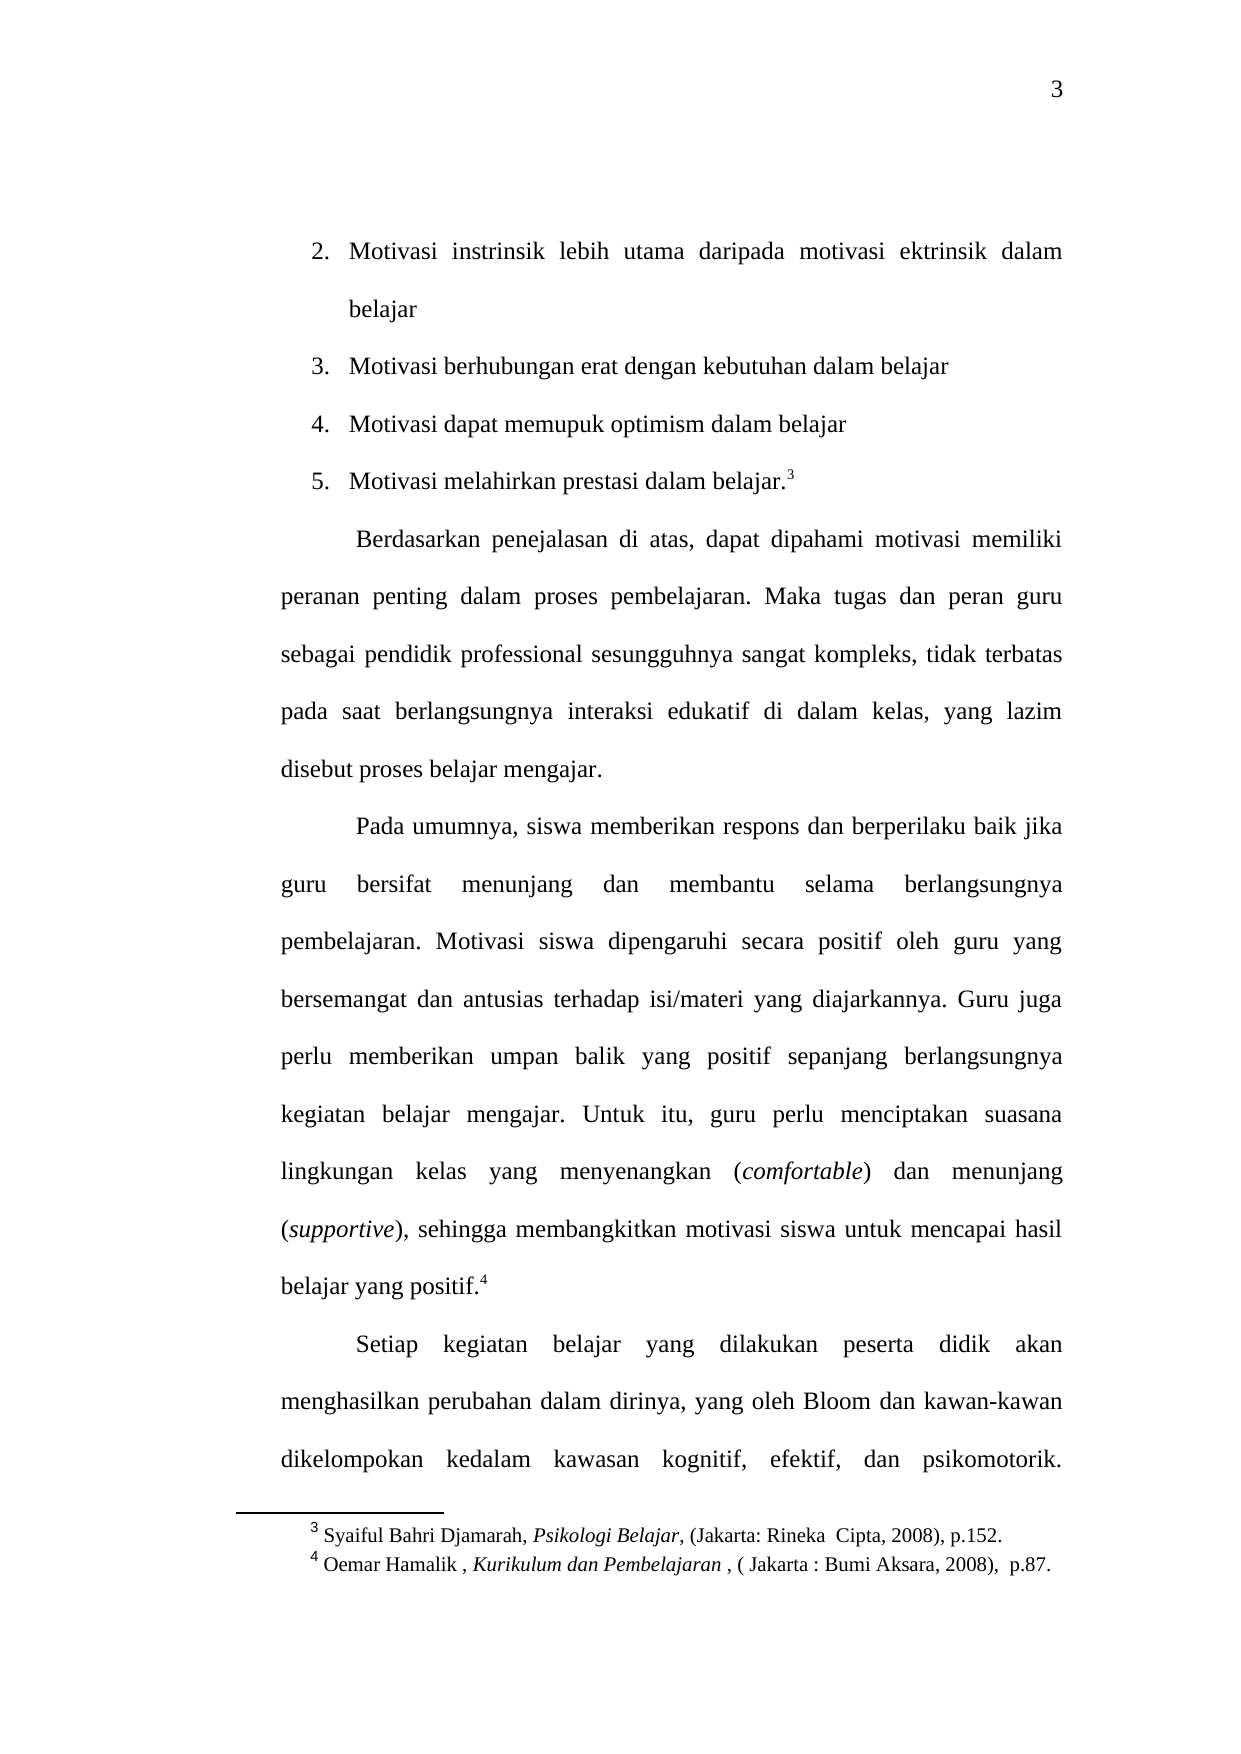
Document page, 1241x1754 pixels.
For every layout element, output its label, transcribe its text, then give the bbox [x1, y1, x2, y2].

list Motivasi instrinsik lebih utama daripada motivasi ektrinsik dalam belajar [311, 236, 1063, 322]
list Motivasi dapat memupuk optimism dalam belajar [311, 409, 1063, 437]
list Berdasarkan penejalasan di atas, dapat dipahami motivasi memiliki peranan penting dalam proses pembelajaran. Maka tugas dan peran guru sebagai pendidik professional sesungguhnya sangat kompleks, tidak terbatas pada saat berlangsungnya interaksi edukatif di dalam kelas, yang lazim disebut proses belajar mengajar. [281, 524, 1063, 782]
list Motivasi berhubungan erat dengan kebutuhan dalam belajar [311, 351, 1063, 380]
list Pada umumnya, siswa memberikan respons dan berperilaku baik jika guru bersifat menunjang dan membantu selama berlangsungnya pembelajaran. Motivasi siswa dipengaruhi secara positif oleh guru yang bersemangat dan antusias terhadap isi/materi yang diajarkannya. Guru juga perlu memberikan umpan balik yang positif sepanjang berlangsungnya kegiatan belajar mengajar. Untuk itu, guru perlu menciptakan suasana lingkungan kelas yang menyenangkan (comfortable) dan menunjang (supportive), sehingga membangkitkan motivasi siswa untuk mencapai hasil belajar yang positif. [281, 811, 1063, 1300]
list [281, 1329, 1063, 1472]
list Motivasi melahirkan prestasi dalam belajar. [311, 466, 1063, 495]
